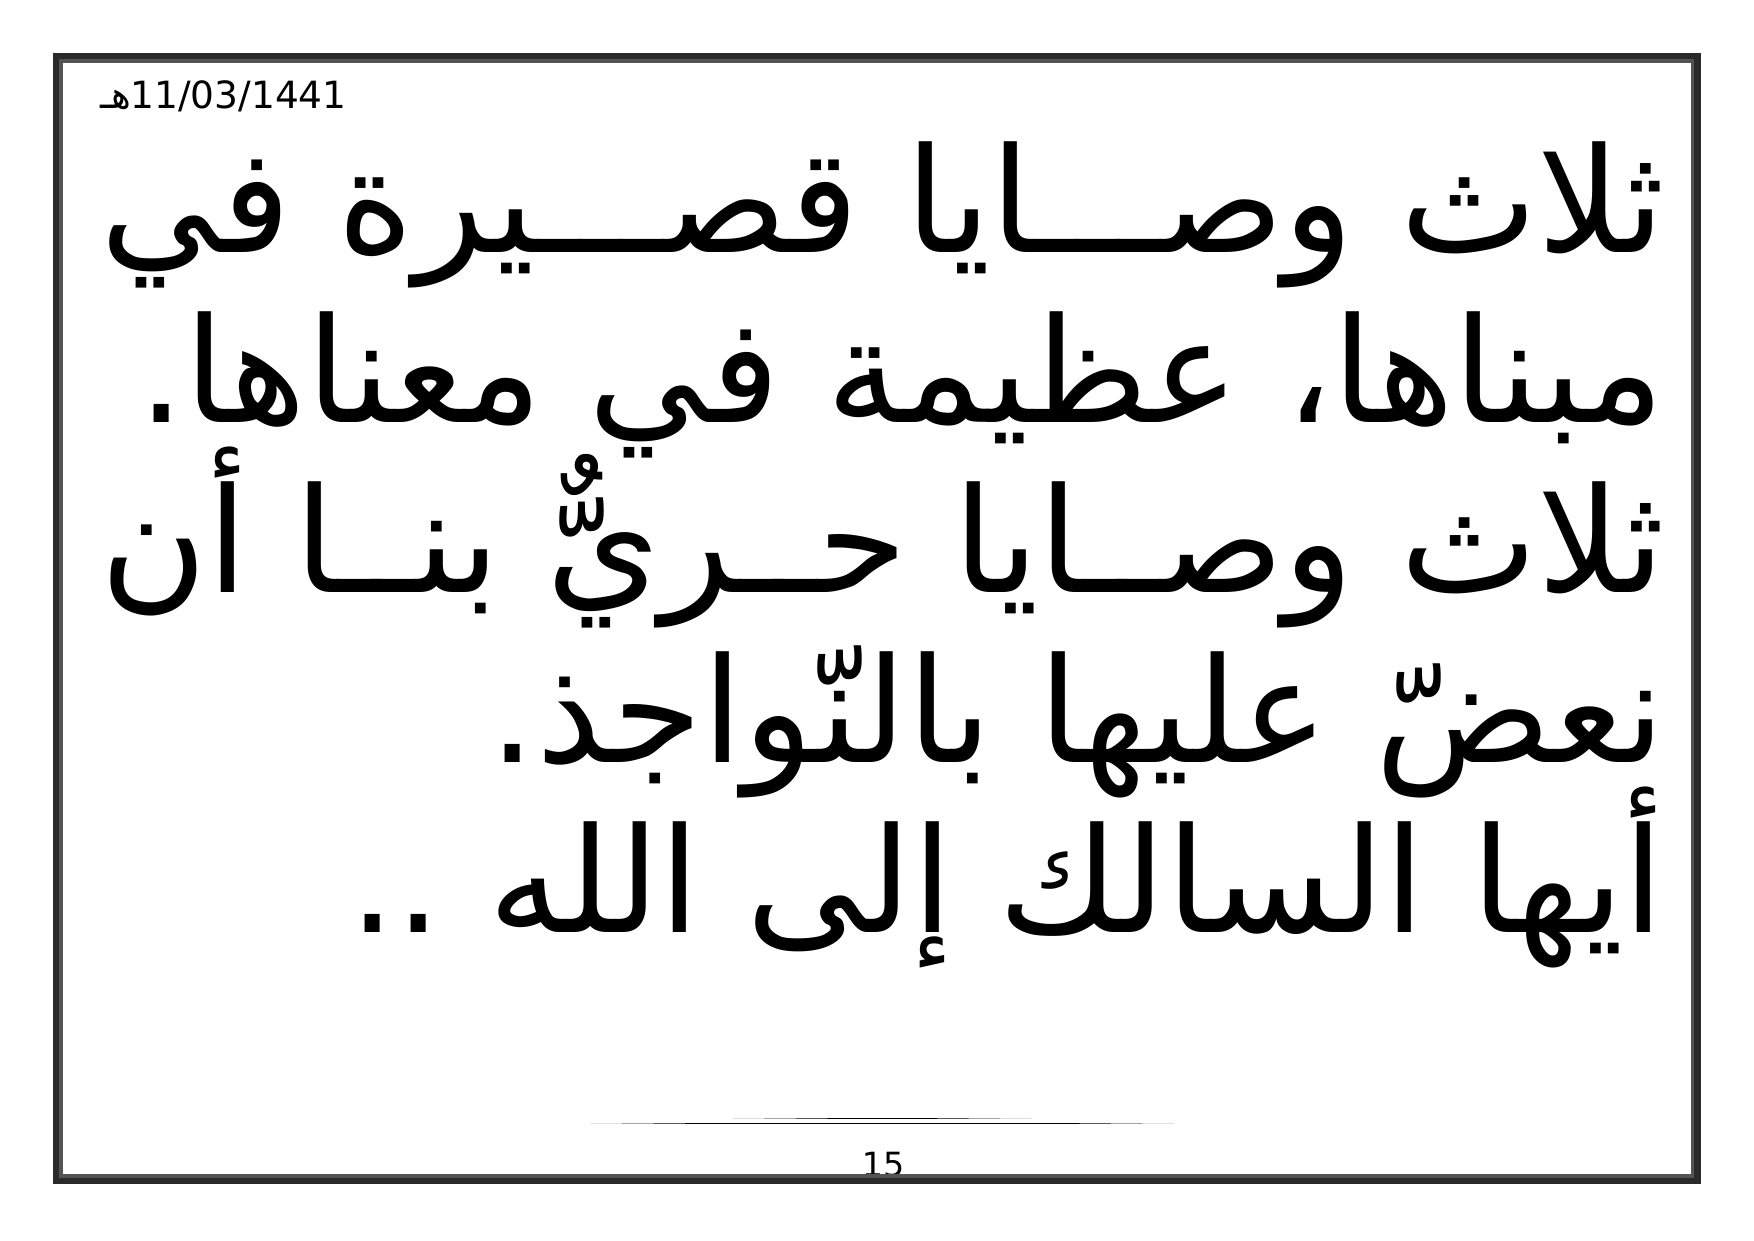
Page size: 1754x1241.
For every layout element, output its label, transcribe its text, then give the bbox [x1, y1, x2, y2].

text ثلاث وصايا قصيرة في مبناها، عظيمة في معناها. [100, 117, 1665, 457]
text أيها السالك إلى الله .. [100, 797, 1665, 966]
text ثلاث وصايا حريٌّ بنا أن نعضّ عليها بالنّواجذ. [100, 457, 1665, 797]
